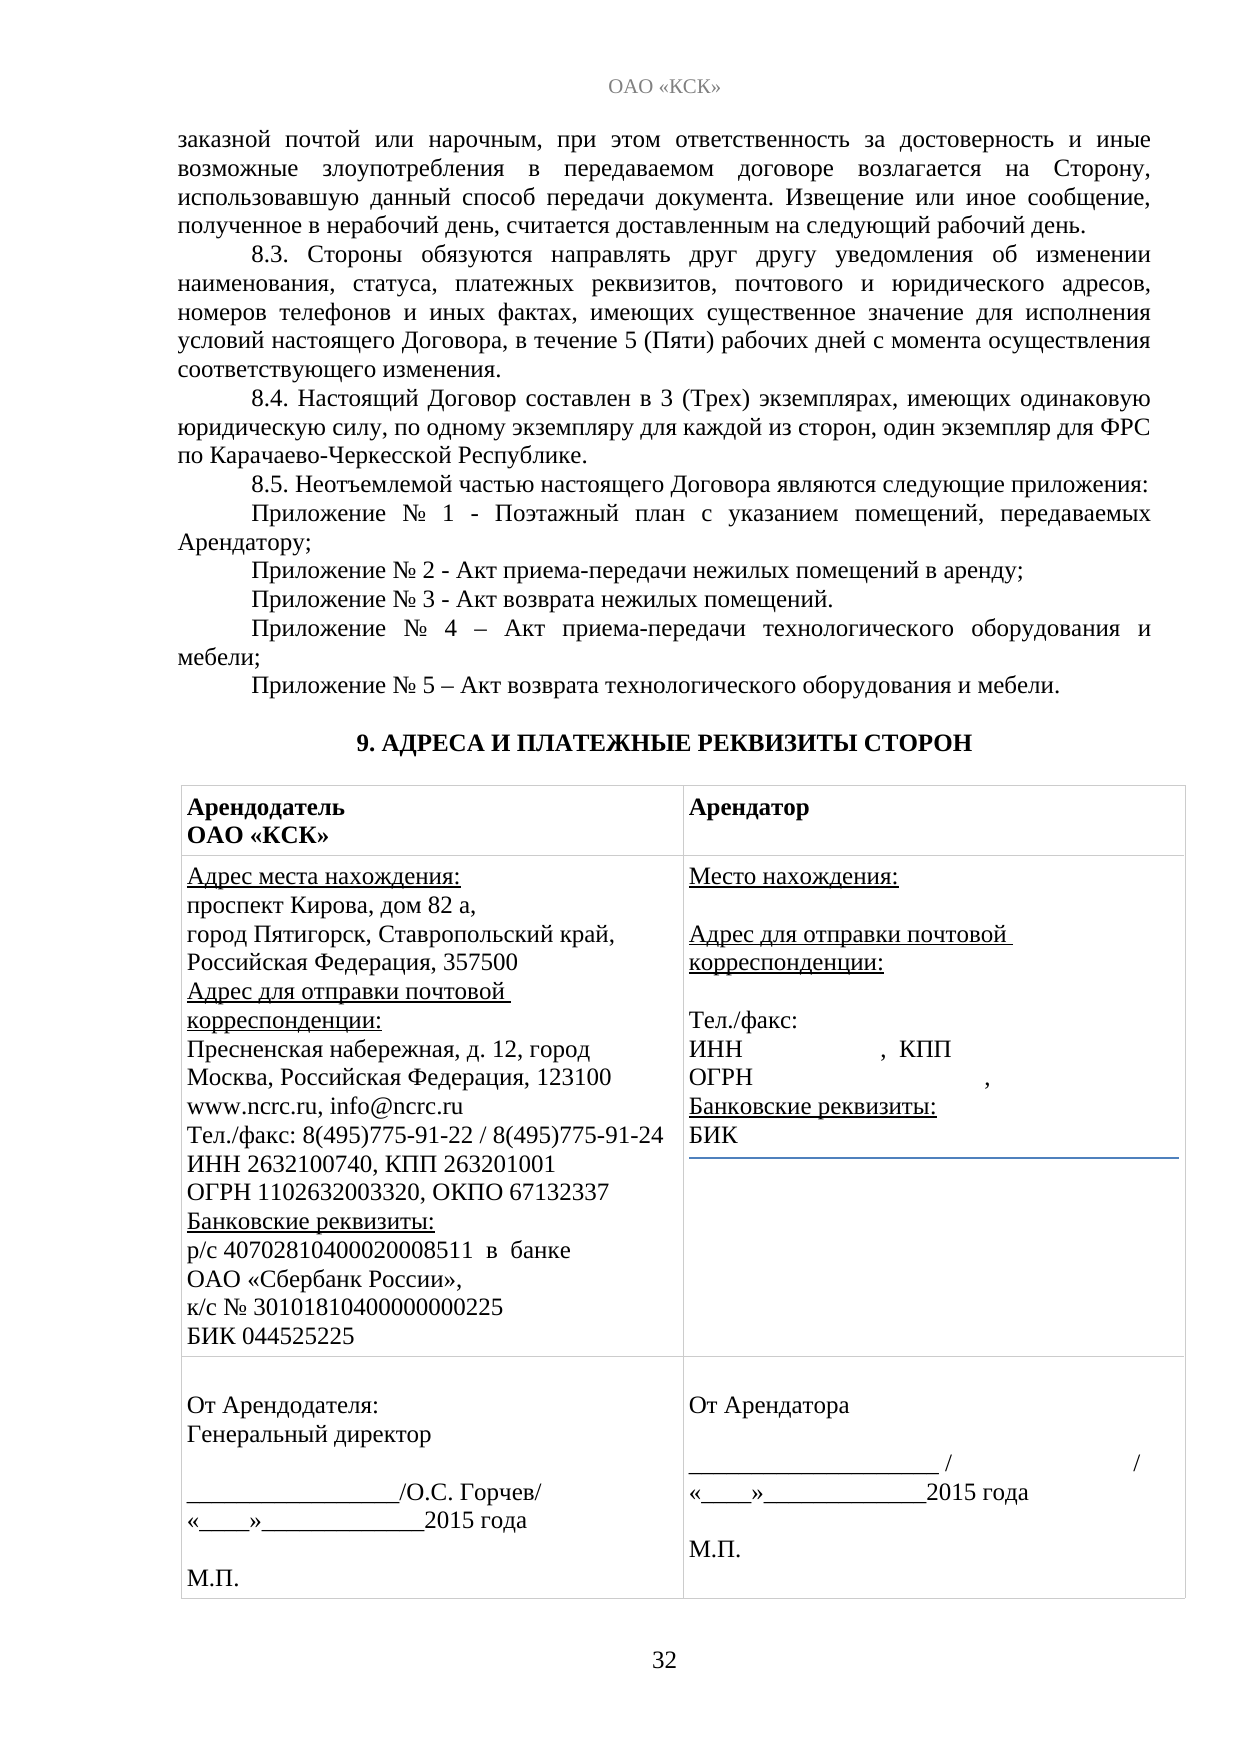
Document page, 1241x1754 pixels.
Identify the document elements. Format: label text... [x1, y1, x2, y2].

text 9. АДРЕСА И ПЛАТЕЖНЫЕ РЕКВИЗИТЫ СТОРОН [177, 728, 1152, 757]
text 8.5. Неотъемлемой частью настоящего Договора являются следующие приложения: [177, 469, 1152, 498]
table_cell От Арендатора ____________________ / / «____»_____________2015 года М.П. [684, 1356, 1185, 1598]
text Приложение № 1 - Поэтажный план с указанием помещений, передаваемых Арендатору; [177, 498, 1152, 555]
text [177, 124, 1152, 239]
text Приложение № 5 – Акт возврата технологического оборудования и мебели. [177, 670, 1152, 699]
table_cell Адрес места нахождения: проспект Кирова, дом 82 а, город Пятигорск, Ставропольский край, Российская Федерация, 357500 Адрес для отправки почтовой корреспонденции: Пресненская набережная, д. 12, город Москва, Российская Федерация, 123100 www.ncrc.ru, info@ncrc.ru Тел./факс: 8(495)775-91-22 / 8(495)775-91-24 ИНН 2632100740, КПП 263201001 ОГРН 1102632003320, ОКПО 67132337 Банковские реквизиты: р/с 40702810400020008511 в банке ОАО «Сбербанк России», к/с № 30101810400000000225 БИК 044525225 [182, 856, 683, 1356]
text Приложение № 2 - Акт приема-передачи нежилых помещений в аренду; [177, 555, 1152, 584]
text Приложение № 3 - Акт возврата нежилых помещений. [177, 584, 1152, 613]
table_cell От Арендодателя: Генеральный директор _________________/О.С. Горчев/ «____»_____________2015 года М.П. [182, 1357, 683, 1598]
table_header Арендодатель ОАО «КСК» [182, 786, 683, 855]
text Приложение № 4 – Акт приема-передачи технологического оборудования и мебели; [177, 613, 1152, 670]
text 8.4. Настоящий Договор составлен в 3 (Трех) экземплярах, имеющих одинаковую юридическую силу, по одному экземпляру для каждой из сторон, один экземпляр для ФРС по Карачаево-Черкесской Республике. [177, 383, 1152, 469]
text 8.3. Стороны обязуются направлять друг другу уведомления об изменении наименования, статуса, платежных реквизитов, почтового и юридического адресов, номеров телефонов и иных фактах, имеющих существенное значение для исполнения условий настоящего Договора, в течение 5 (Пяти) рабочих дней с момента осуществления соответствующего изменения. [177, 239, 1152, 383]
table_header Арендатор [684, 786, 1185, 855]
table_cell Место нахождения: Адрес для отправки почтовой корреспонденции: Тел./факс: ИНН , КПП ОГРН , Банковские реквизиты: БИК [684, 855, 1185, 1356]
